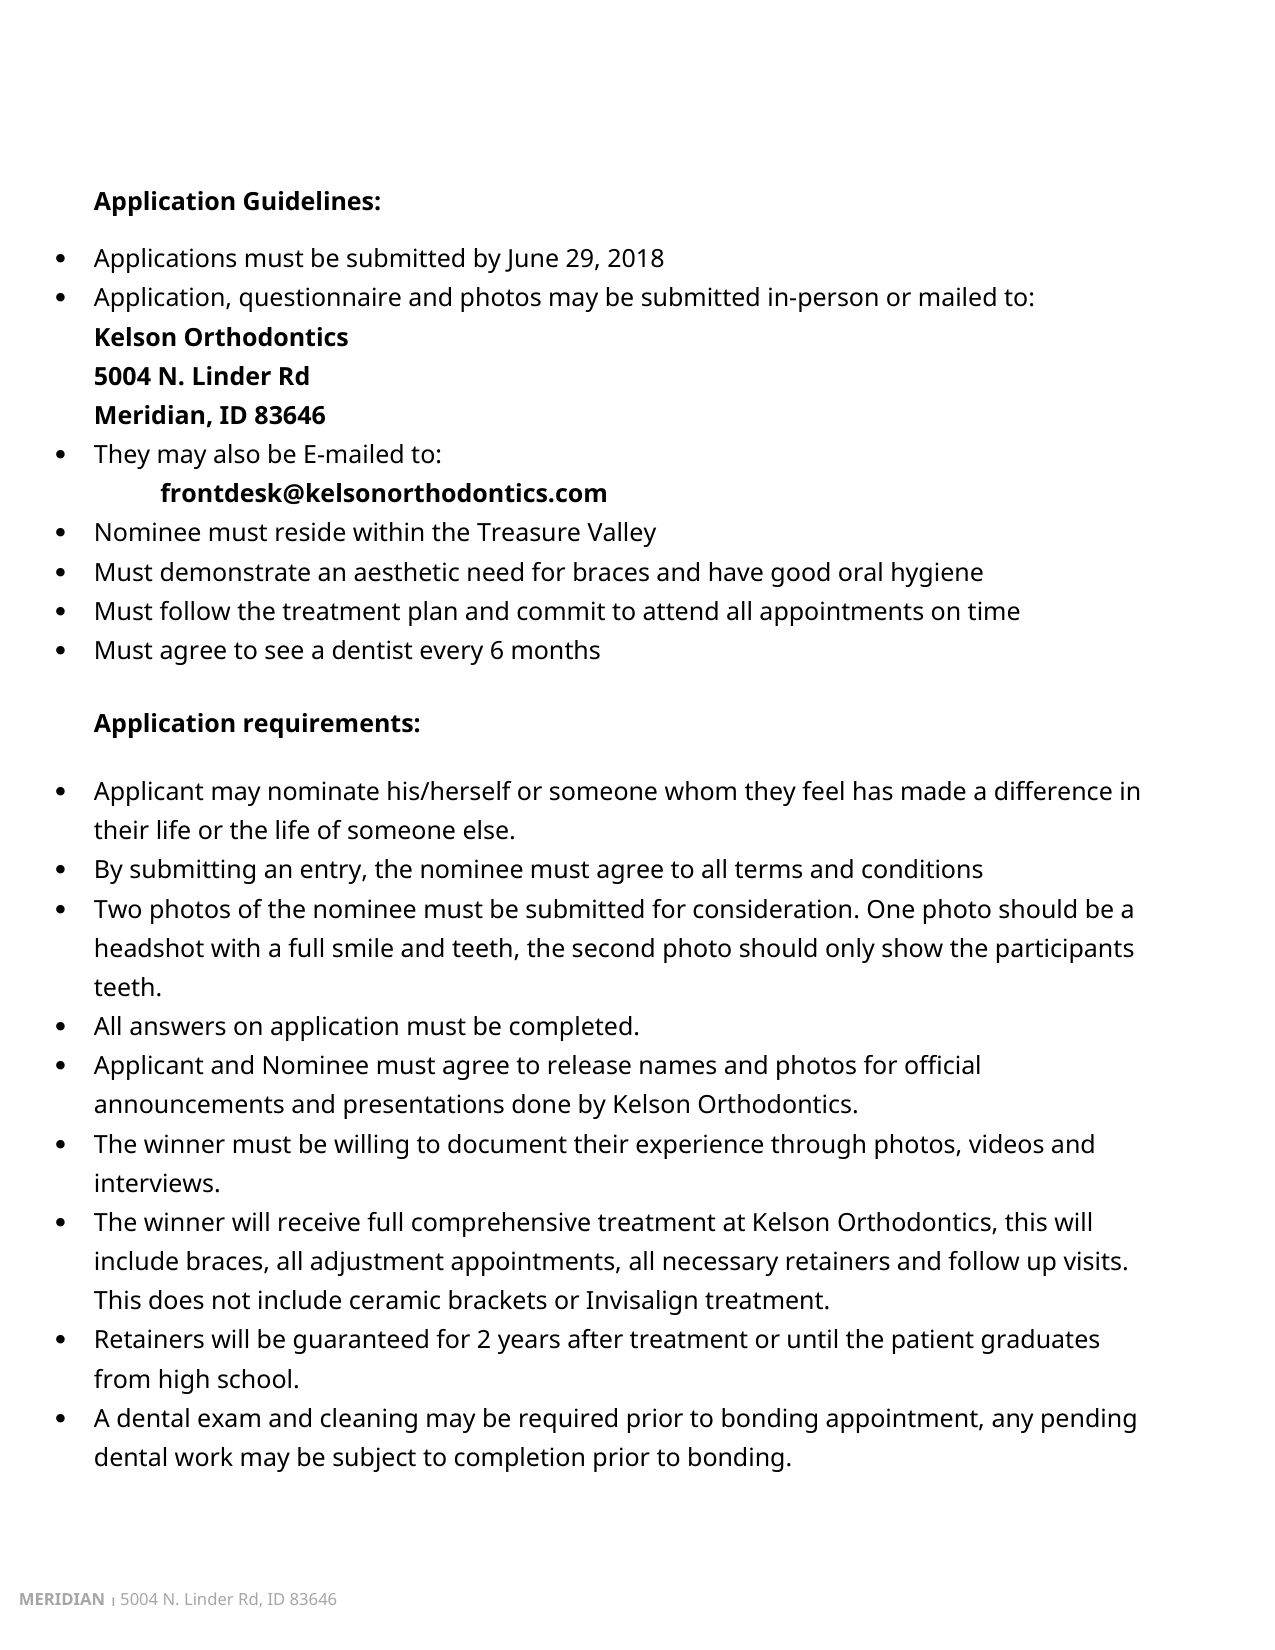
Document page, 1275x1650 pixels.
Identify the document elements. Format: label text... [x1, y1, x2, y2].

list By submitting an entry, the nominee must agree to all terms and conditions [56, 852, 1162, 886]
list Retainers will be guaranteed for 2 years after treatment or until the patient graduates from high school. [56, 1322, 1162, 1395]
list Application, questionnaire and photos may be submitted in-person or mailed to: [56, 280, 1162, 314]
list All answers on application must be completed. [56, 1009, 1162, 1043]
text 5004 N. Linder Rd [94, 358, 1162, 392]
list Applicant may nominate his/herself or someone whom they feel has made a difference in their life or the life of someone else. [56, 774, 1162, 847]
list Must demonstrate an aesthetic need for braces and have good oral hygiene [56, 554, 1162, 588]
list Applicant and Nominee must agree to release names and photos for official announcements and presentations done by Kelson Orthodontics. [56, 1048, 1162, 1121]
text Application Guidelines: [94, 184, 1162, 218]
list Must agree to see a dentist every 6 months [56, 632, 1162, 667]
list A dental exam and cleaning may be required prior to bonding appointment, any pending dental work may be subject to completion prior to bonding. [56, 1401, 1162, 1474]
list Nominee must reside within the Treasure Valley [56, 515, 1162, 549]
text Meridian, ID 83646 [94, 397, 1162, 432]
list The winner must be willing to document their experience through photos, videos and interviews. [56, 1126, 1162, 1199]
list The winner will receive full comprehensive treatment at Kelson Orthodontics, this will include braces, all adjustment appointments, all necessary retainers and follow up visits. This does not include ceramic brackets or Invisalign treatment. [56, 1205, 1162, 1317]
text frontdesk@kelsonorthodontics.com [94, 476, 1162, 510]
list Must follow the treatment plan and commit to attend all appointments on time [56, 593, 1162, 627]
text Kelson Orthodontics [94, 319, 1162, 353]
list Two photos of the nominee must be submitted for consideration. One photo should be a headshot with a full smile and teeth, the second photo should only show the participants teeth. [56, 891, 1162, 1004]
text Application requirements: [94, 706, 1162, 740]
list They may also be E-mailed to: [56, 437, 1162, 471]
list Applications must be submitted by June 29, 2018 [56, 241, 1162, 275]
